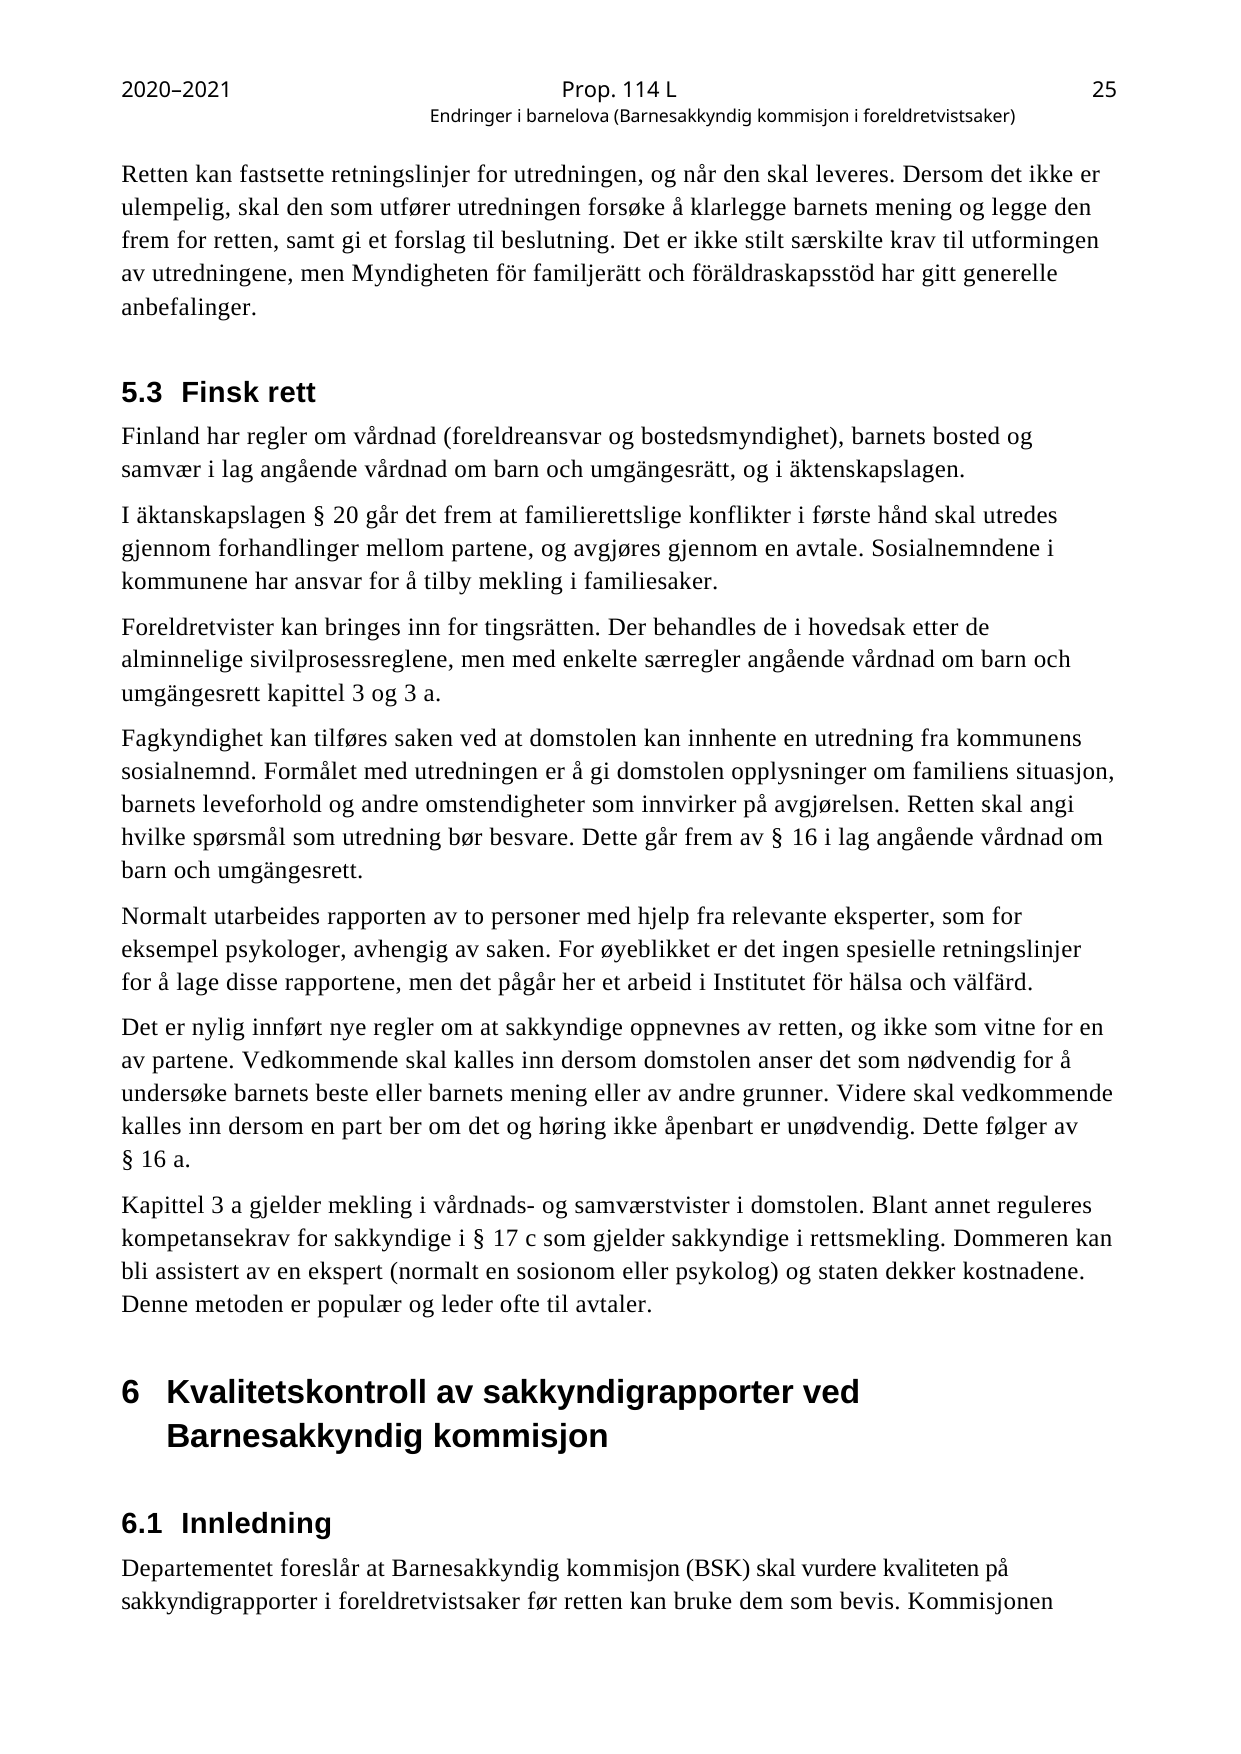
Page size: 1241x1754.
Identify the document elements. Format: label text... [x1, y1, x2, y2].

text Foreldretvister kan bringes inn for tingsrätten. Der behandles de i hovedsak etter de alminnelige sivilprosessreglene, men med enkelte særregler angående vårdnad om barn och umgängesrett kapittel 3 og 3 a. [121, 612, 1119, 706]
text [121, 1553, 1119, 1615]
text Fagkyndighet kan tilføres saken ved at domstolen kan innhente en utredning fra kommunens sosialnemnd. Formålet med utredningen er å gi domstolen opplysninger om familiens situasjon, barnets leveforhold og andre omstendigheter som innvirker på avgjørelsen. Retten skal angi hvilke spørsmål som utredning bør besvare. Dette går frem av § 16 i lag angående vårdnad om barn och umgängesrett. [121, 723, 1119, 884]
text Finland har regler om vårdnad (foreldreansvar og bostedsmyndighet), barnets bosted og samvær i lag angående vårdnad om barn och umgängesrätt, og i äktenskapslagen. [121, 421, 1119, 483]
subtitle Finsk rett [121, 374, 1119, 408]
text Kapittel 3 a gjelder mekling i vårdnads- og samværstvister i domstolen. Blant annet reguleres kompetansekrav for sakkyndige i § 17 c som gjelder sakkyndige i rettsmekling. Dommeren kan bli assistert av en ekspert (normalt en sosionom eller psykolog) og staten dekker kostnadene. Denne metoden er populær og leder ofte til avtaler. [121, 1190, 1119, 1318]
text Det er nylig innført nye regler om at sakkyndige oppnevnes av retten, og ikke som vitne for en av partene. Vedkommende skal kalles inn dersom domstolen anser det som nødvendig for å undersøke barnets beste eller barnets mening eller av andre grunner. Videre skal vedkommende kalles inn dersom en part ber om det og høring ikke åpenbart er unødvendig. Dette følger av § 16 a. [121, 1012, 1119, 1173]
text I äktanskapslagen § 20 går det frem at familierettslige konflikter i første hånd skal utredes gjennom forhandlinger mellom partene, og avgjøres gjennom en avtale. Sosialnemndene i kommunene har ansvar for å tilby mekling i familiesaker. [121, 500, 1119, 595]
subtitle Innledning [121, 1506, 1119, 1540]
subtitle Kvalitetskontroll av sakkyndigrapporter ved Barnesakkyndig kommisjon [121, 1372, 1119, 1454]
text Retten kan fastsette retningslinjer for utredningen, og når den skal leveres. Dersom det ikke er ulempelig, skal den som utfører utredningen forsøke å klarlegge barnets mening og legge den frem for retten, samt gi et forslag til beslutning. Det er ikke stilt særskilte krav til utformingen av utredningene, men Myndigheten för familjerätt och föräldraskapsstöd har gitt generelle anbefalinger. [121, 159, 1119, 320]
text Normalt utarbeides rapporten av to personer med hjelp fra relevante eksperter, som for eksempel psykologer, avhengig av saken. For øyeblikket er det ingen spesielle retningslinjer for å lage disse rapportene, men det pågår her et arbeid i Institutet för hälsa och välfärd. [121, 901, 1119, 996]
